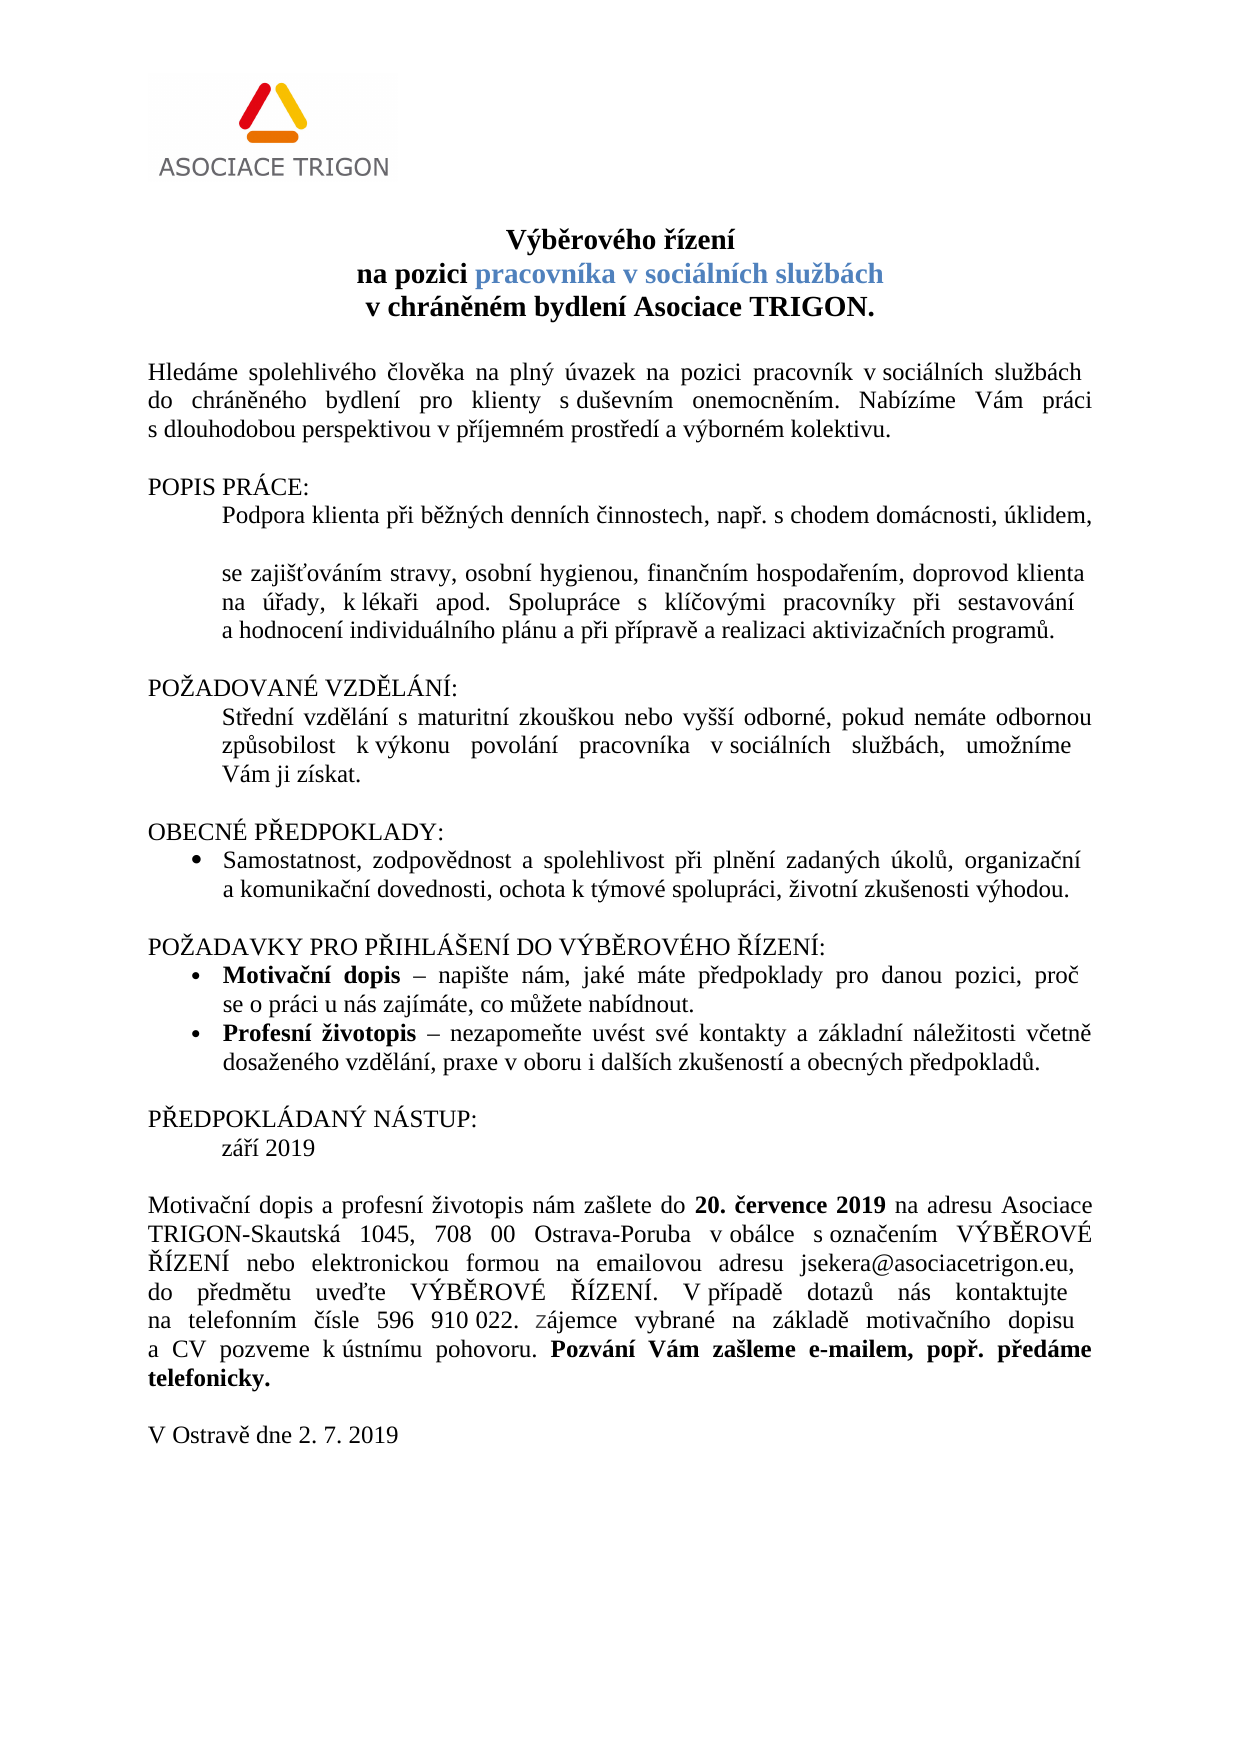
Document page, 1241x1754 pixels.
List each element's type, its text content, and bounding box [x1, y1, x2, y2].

list V Ostravě dne 2. 7. 2019 [148, 1420, 1092, 1449]
list Profesní životopis – nezapomeňte uvést své kontakty a základní náležitosti včetně dosaženého vzdělání, praxe v oboru i dalších zkušeností a obecných předpokladů. [192, 1018, 1092, 1075]
text Výběrového řízení [148, 222, 1092, 256]
text Hledáme spolehlivého člověka na plný úvazek na pozici pracovník v sociálních službách do chráněného bydlení pro klienty s duševním onemocněním. Nabízíme Vám práci s dlouhodobou perspektivou v příjemném prostředí a výborném kolektivu. [148, 357, 1092, 443]
text v chráněném bydlení Asociace TRIGON. [148, 289, 1092, 323]
text POŽADOVANÉ VZDĚLÁNÍ: [148, 673, 1092, 702]
list PŘEDPOKLÁDANÝ NÁSTUP: [148, 1104, 1092, 1133]
text POŽADAVKY PRO PŘIHLÁŠENÍ DO VÝBĚROVÉHO ŘÍZENÍ: [148, 932, 1092, 960]
text Motivační dopis a profesní životopis nám zašlete do 20. července 2019 na adresu Asociace TRIGON-Skautská 1045, 708 00 Ostrava-Poruba v obálce s označením VÝBĚROVÉ ŘÍZENÍ nebo elektronickou formou na emailovou adresu jsekera@asociacetrigon.eu, do předmětu uveďte VÝBĚROVÉ ŘÍZENÍ. V případě dotazů nás kontaktujte na telefonním čísle 596 910 022. Zájemce vybrané na základě motivačního dopisu a CV pozveme k ústnímu pohovoru. Pozvání Vám zašleme e-mailem, popř. předáme telefonicky. [148, 1190, 1092, 1392]
text Podpora klienta při běžných denních činnostech, např. s chodem domácnosti, úklidem, se zajišťováním stravy, osobní hygienou, finančním hospodařením, doprovod klienta na úřady, k lékaři apod. Spolupráce s klíčovými pracovníky při sestavování a hodnocení individuálního plánu a při přípravě a realizaci aktivizačních programů. [222, 500, 1092, 644]
text na pozici pracovníka v sociálních službách [148, 256, 1092, 289]
picture [147, 73, 398, 182]
text OBECNÉ PŘEDPOKLADY: [148, 817, 1092, 845]
text Střední vzdělání s maturitní zkouškou nebo vyšší odborné, pokud nemáte odbornou způsobilost k výkonu povolání pracovníka v sociálních službách, umožníme Vám ji získat. [222, 702, 1092, 788]
text POPIS PRÁCE: [148, 472, 1092, 500]
text září 2019 [221, 1133, 1092, 1162]
list Samostatnost, zodpovědnost a spolehlivost při plnění zadaných úkolů, organizační a komunikační dovednosti, ochota k týmové spolupráci, životní zkušenosti výhodou. [192, 845, 1092, 903]
list Motivační dopis – napište nám, jaké máte předpoklady pro danou pozici, proč se o práci u nás zajímáte, co můžete nabídnout. [192, 960, 1092, 1018]
